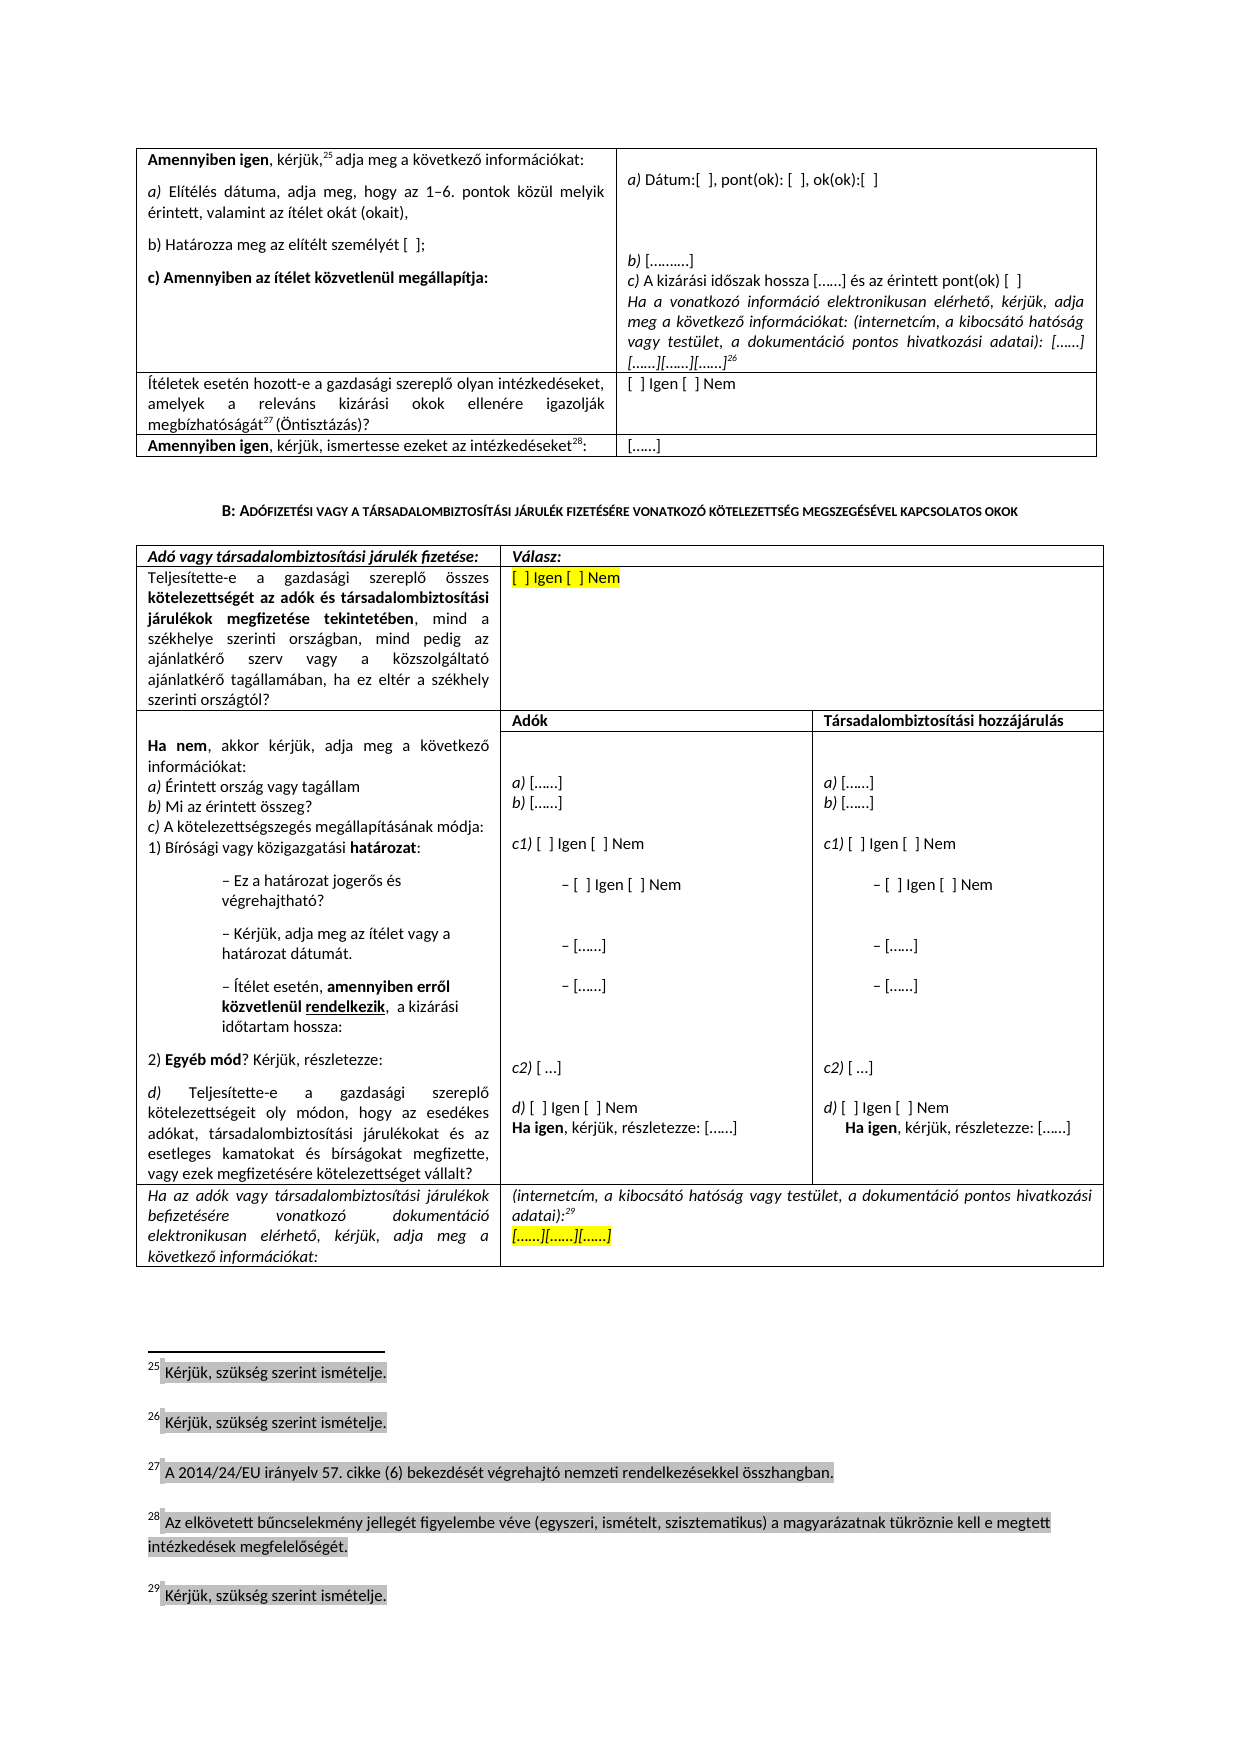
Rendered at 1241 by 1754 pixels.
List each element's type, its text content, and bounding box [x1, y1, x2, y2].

table_cell Amennyiben igen, kérjük, adja meg a következő információkat: a) Elítélés dátuma, adja meg, hogy az 1–6. pontok közül melyik érintett, valamint az ítélet okát (okait), b) Határozza meg az elítélt személyét [ ]; c) Amennyiben az ítélet közvetlenül megállapítja: [137, 149, 616, 372]
table_cell a) [……] b) [……] c1) [ ] Igen [ ] Nem – [ ] Igen [ ] Nem – [……] – [……] c2) [ …] d) [ ] Igen [ ] Nem Ha igen, kérjük, részletezze: [……] [813, 732, 1103, 1184]
text B: ADÓFIZETÉSI VAGY A TÁRSADALOMBIZTOSÍTÁSI JÁRULÉK FIZETÉSÉRE VONATKOZÓ KÖTELEZETTSÉG MEGSZEGÉSÉVEL KAPCSOLATOS OKOK [148, 501, 1092, 521]
table_cell (internetcím, a kibocsátó hatóság vagy testület, a dokumentáció pontos hivatkozási adatai): [……][……][……] [501, 1185, 1103, 1266]
table_cell Ha az adók vagy társadalombiztosítási járulékok befizetésére vonatkozó dokumentáció elektronikusan elérhető, kérjük, adja meg a következő információkat: [137, 1185, 500, 1266]
table_cell Adók [501, 711, 812, 731]
table_header Adó vagy társadalombiztosítási járulék fizetése: [137, 546, 500, 566]
table_header Válasz: [501, 546, 1103, 566]
table_cell [ ] Igen [ ] Nem [501, 567, 1103, 709]
table_cell Ha nem, akkor kérjük, adja meg a következő információkat: a) Érintett ország vagy tagállam b) Mi az érintett összeg? c) A kötelezettségszegés megállapításának módja: 1) Bírósági vagy közigazgatási határozat: – Ez a határozat jogerős és végrehajtható? – Kérjük, adja meg az ítélet vagy a határozat dátumát. – Ítélet esetén, amennyiben erről közvetlenül rendelkezik, a kizárási időtartam hossza: 2) Egyéb mód? Kérjük, részletezze: d) Teljesítette-e a gazdasági szereplő kötelezettségeit oly módon, hogy az esedékes adókat, társadalombiztosítási járulékokat és az esetleges kamatokat és bírságokat megfizette, vagy ezek megfizetésére kötelezettséget vállalt? [137, 711, 500, 1184]
table_cell [ ] Igen [ ] Nem [617, 373, 1096, 434]
table_cell Teljesítette-e a gazdasági szereplő összes kötelezettségét az adók és társadalombiztosítási járulékok megfizetése tekintetében, mind a székhelye szerinti országban, mind pedig az ajánlatkérő szerv vagy a közszolgáltató ajánlatkérő tagállamában, ha ez eltér a székhely szerinti országtól? [137, 567, 500, 709]
table_cell Társadalombiztosítási hozzájárulás [813, 711, 1103, 731]
table_cell a) Dátum:[ ], pont(ok): [ ], ok(ok):[ ] b) […….…] c) A kizárási időszak hossza [……] és az érintett pont(ok) [ ] Ha a vonatkozó információ elektronikusan elérhető, kérjük, adja meg a következő információkat: (internetcím, a kibocsátó hatóság vagy testület, a dokumentáció pontos hivatkozási adatai): [……][……][……][……] [617, 149, 1096, 372]
table_cell [……] [617, 435, 1096, 456]
table_cell Amennyiben igen, kérjük, ismertesse ezeket az intézkedéseket: [137, 435, 616, 456]
table_cell a) [……] b) [……] c1) [ ] Igen [ ] Nem – [ ] Igen [ ] Nem – [……] – [……] c2) [ …] d) [ ] Igen [ ] Nem Ha igen, kérjük, részletezze: [……] [501, 732, 812, 1184]
table_cell Ítéletek esetén hozott-e a gazdasági szereplő olyan intézkedéseket, amelyek a releváns kizárási okok ellenére igazolják megbízhatóságát (Öntisztázás)? [137, 373, 616, 434]
